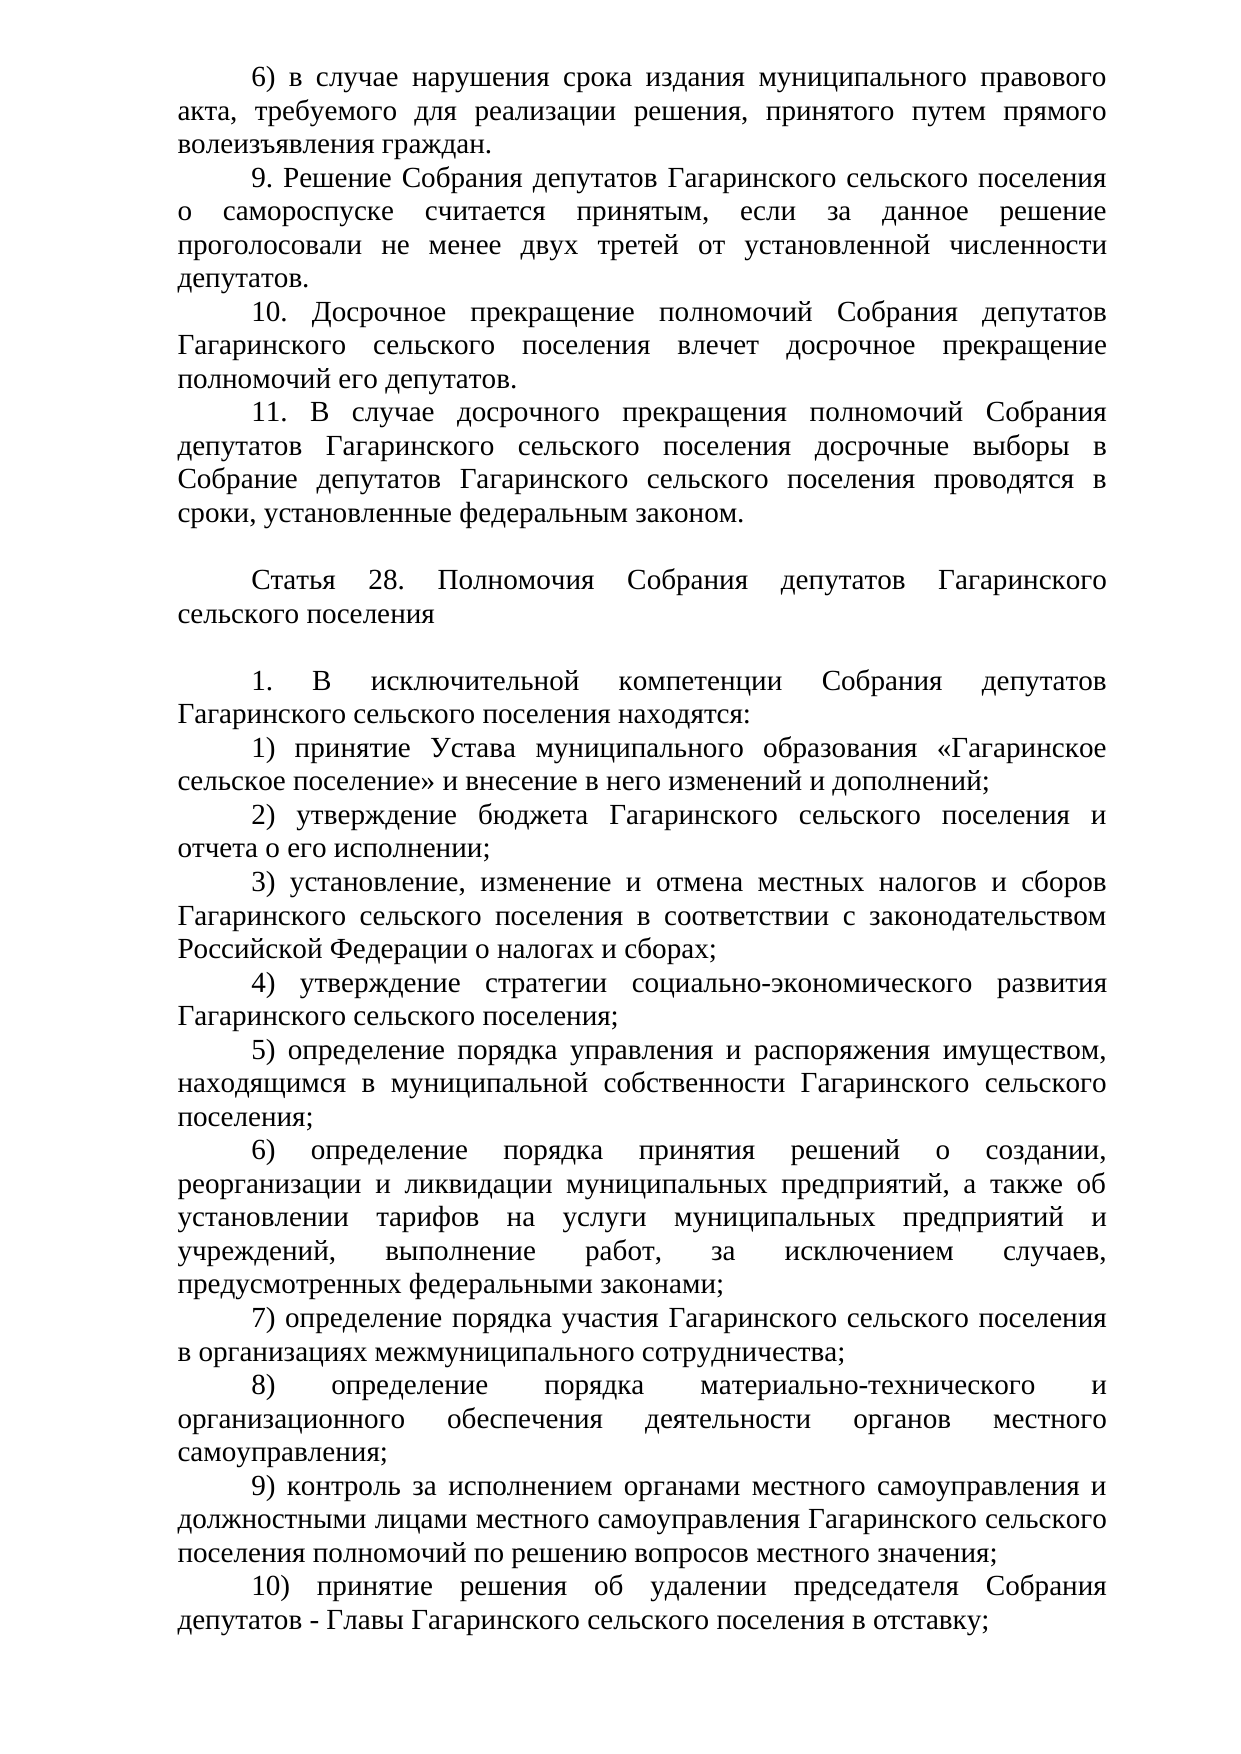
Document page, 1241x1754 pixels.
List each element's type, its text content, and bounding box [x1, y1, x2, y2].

text 1. В исключительной компетенции Собрания депутатов Гагаринского сельского поселения находятся: [177, 663, 1107, 730]
text 1) принятие Устава муниципального образования «Гагаринское сельское поселение» и внесение в него изменений и дополнений; [177, 730, 1107, 797]
text 10. Досрочное прекращение полномочий Собрания депутатов Гагаринского сельского поселения влечет досрочное прекращение полномочий его депутатов. [177, 294, 1107, 394]
text 8) определение порядка материально-технического и организационного обеспечения деятельности органов местного самоуправления; [177, 1367, 1107, 1468]
text 7) определение порядка участия Гагаринского сельского поселения в организациях межмуниципального сотрудничества; [177, 1300, 1107, 1367]
text 11. В случае досрочного прекращения полномочий Собрания депутатов Гагаринского сельского поселения досрочные выборы в Собрание депутатов Гагаринского сельского поселения проводятся в сроки, установленные федеральным законом. [177, 394, 1107, 529]
text 10) принятие решения об удалении председателя Собрания депутатов - Главы Гагаринского сельского поселения в отставку; [177, 1568, 1107, 1636]
text 4) утверждение стратегии социально-экономического развития Гагаринского сельского поселения; [177, 965, 1107, 1032]
text 9) контроль за исполнением органами местного самоуправления и должностными лицами местного самоуправления Гагаринского сельского поселения полномочий по решению вопросов местного значения; [177, 1468, 1107, 1568]
text 3) установление, изменение и отмена местных налогов и сборов Гагаринского сельского поселения в соответствии с законодательством Российской Федерации о налогах и сборах; [177, 864, 1107, 965]
text 5) определение порядка управления и распоряжения имуществом, находящимся в муниципальной собственности Гагаринского сельского поселения; [177, 1032, 1107, 1132]
text 6) определение порядка принятия решений о создании, реорганизации и ликвидации муниципальных предприятий, а также об установлении тарифов на услуги муниципальных предприятий и учреждений, выполнение работ, за исключением случаев, предусмотренных федеральными законами; [177, 1132, 1107, 1300]
text 9. Решение Собрания депутатов Гагаринского сельского поселения о самороспуске считается принятым, если за данное решение проголосовали не менее двух третей от установленной численности депутатов. [177, 160, 1107, 294]
text 6) в случае нарушения срока издания муниципального правового акта, требуемого для реализации решения, принятого путем прямого волеизъявления граждан. [177, 59, 1107, 160]
text Статья 28. Полномочия Собрания депутатов Гагаринского сельского поселения [177, 562, 1107, 629]
text 2) утверждение бюджета Гагаринского сельского поселения и отчета о его исполнении; [177, 797, 1107, 864]
